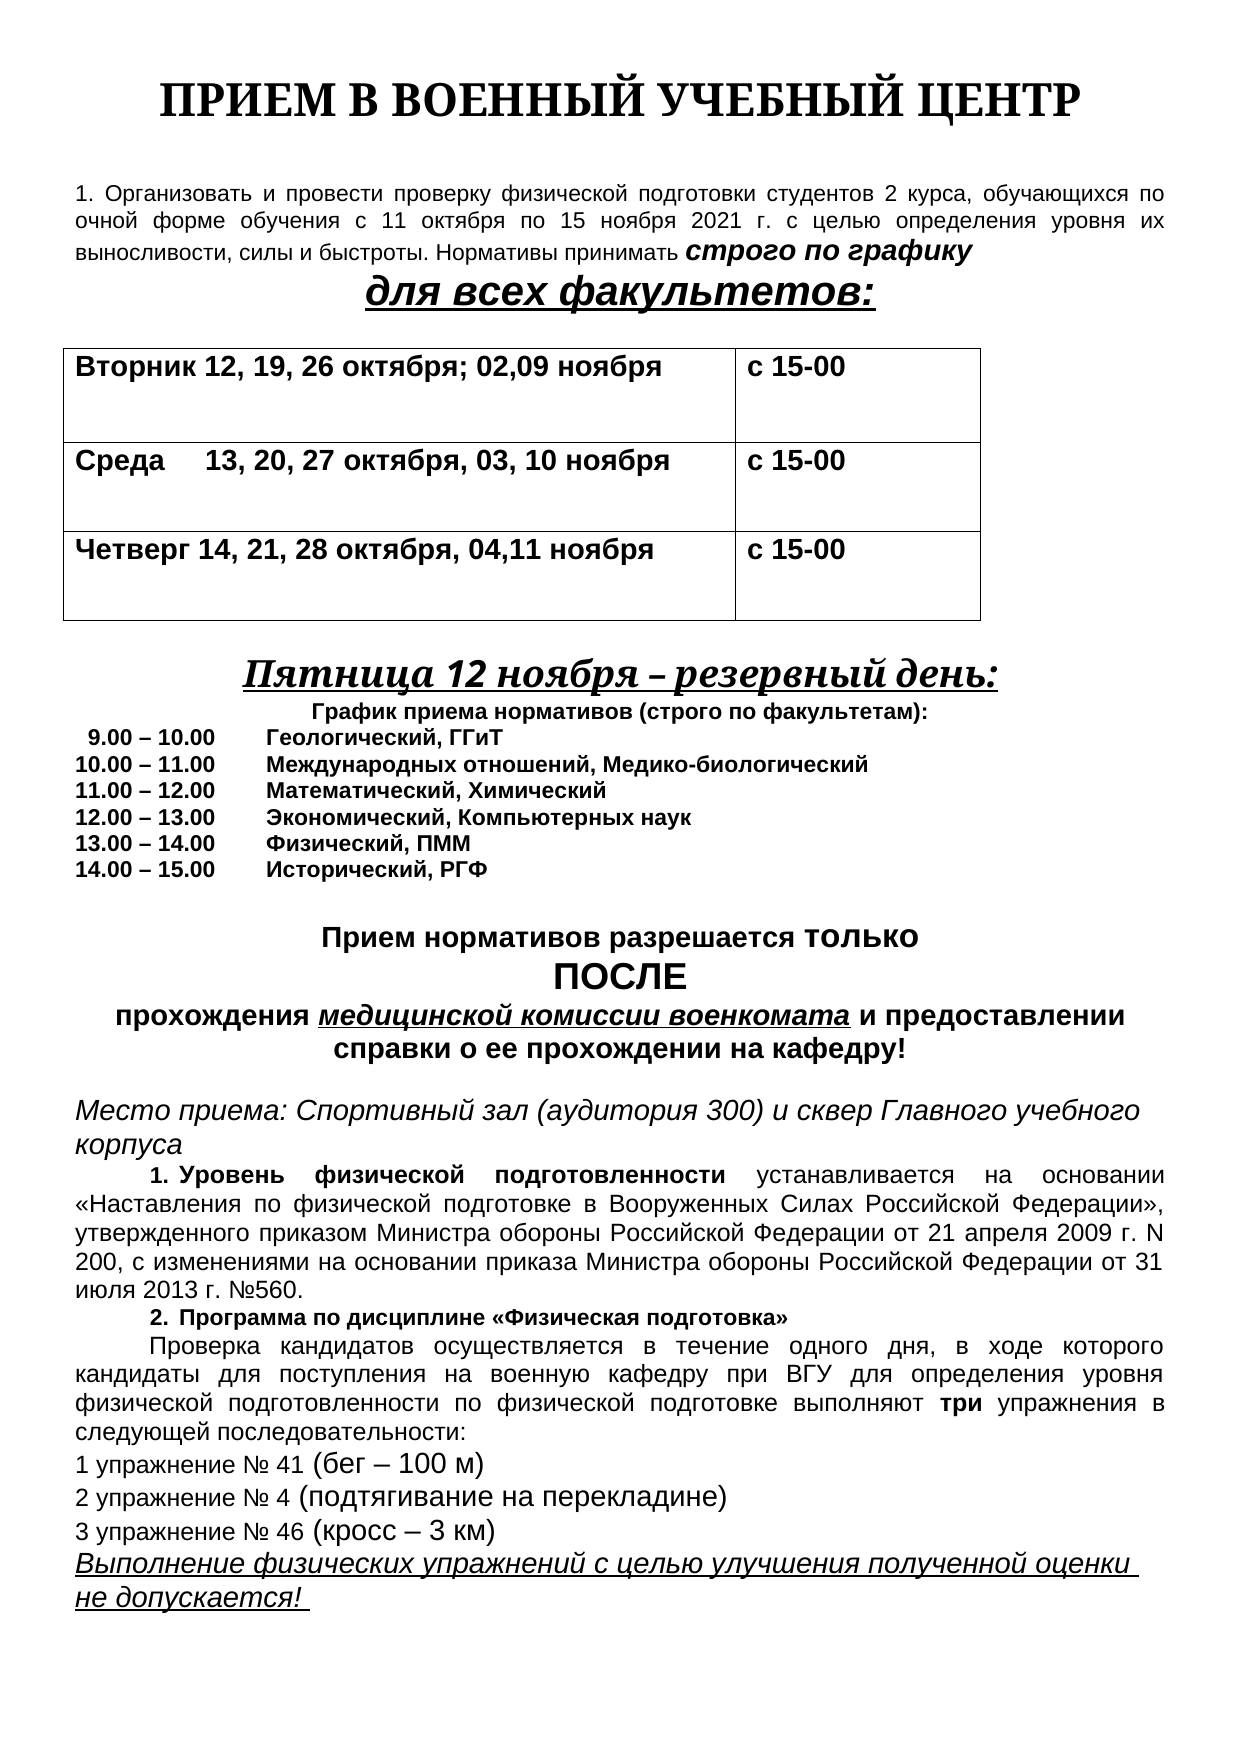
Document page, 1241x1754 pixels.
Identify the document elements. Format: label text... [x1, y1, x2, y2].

table_cell Четверг 14, 21, 28 октября, 04,11 ноября [64, 532, 735, 619]
text Прием нормативов разрешается только [75, 916, 1165, 954]
table_header с 15-00 [736, 349, 980, 442]
text 11.00 – 12.00 Математический, Химический [75, 777, 1165, 803]
list Уровень физической подготовленности устанавливается на основании «Наставления по физической подготовке в Вооруженных Силах Российской Федерации», утвержденного приказом Министра обороны Российской Федерации от 21 апреля 2009 г. N 200, с изменениями на основании приказа Министра обороны Российской Федерации от 31 июля 2013 г. №560. [75, 1161, 1165, 1304]
text ПРИЕМ В ВОЕННЫЙ УЧЕБНЫЙ ЦЕНТР [75, 75, 1165, 128]
text 14.00 – 15.00 Исторический, РГФ [75, 856, 1165, 882]
table_cell с 15-00 [736, 443, 980, 531]
text прохождения медицинской комиссии военкомата и предоставлении справки о ее прохождении на кафедру! [75, 998, 1165, 1065]
text 13.00 – 14.00 Физический, ПММ [75, 830, 1165, 856]
list Программа по дисциплине «Физическая подготовка» [75, 1304, 1165, 1331]
text 10.00 – 11.00 Международных отношений, Медико-биологический [75, 751, 1165, 777]
text для всех факультетов: [75, 267, 1165, 314]
text 2 упражнение № 4 (подтягивание на перекладине) [75, 1479, 1165, 1513]
text 1. Организовать и провести проверку физической подготовки студентов 2 курса, обучающихся по очной форме обучения с 11 октября по 15 ноября 2021 г. с целью определения уровня их выносливости, силы и быстроты. Нормативы принимать строго по графику [75, 180, 1165, 267]
text 3 упражнение № 46 (кросс – ) [75, 1513, 1165, 1546]
text Выполнение физических упражнений с целью улучшения полученной оценки не допускается! [75, 1546, 1165, 1613]
text Проверка кандидатов осуществляется в течение одного дня, в ходе которого кандидаты для поступления на военную кафедру при ВГУ для определения уровня физической подготовленности по физической подготовке выполняют три упражнения в следующей последовательности: [75, 1331, 1165, 1446]
text 1 упражнение № 41 (бег – ) [75, 1446, 1165, 1479]
text ПОСЛЕ [75, 954, 1165, 998]
text Место приема: Спортивный зал (аудитория 300) и сквер Главного учебного корпуса [75, 1093, 1165, 1161]
text 9.00 – 10.00 Геологический, ГГиТ [75, 724, 1165, 751]
table_cell с 15-00 [736, 532, 980, 619]
table_header Вторник 12, 19, 26 октября; 02,09 ноября [64, 349, 735, 442]
text 12.00 – 13.00 Экономический, Компьютерных наук [75, 803, 1165, 830]
text График приема нормативов (строго по факультетам): [75, 698, 1165, 724]
text Пятница 12 ноября – резервный день: [75, 647, 1165, 698]
table_cell Среда 13, 20, 27 октября, 03, 10 ноября [64, 443, 735, 531]
